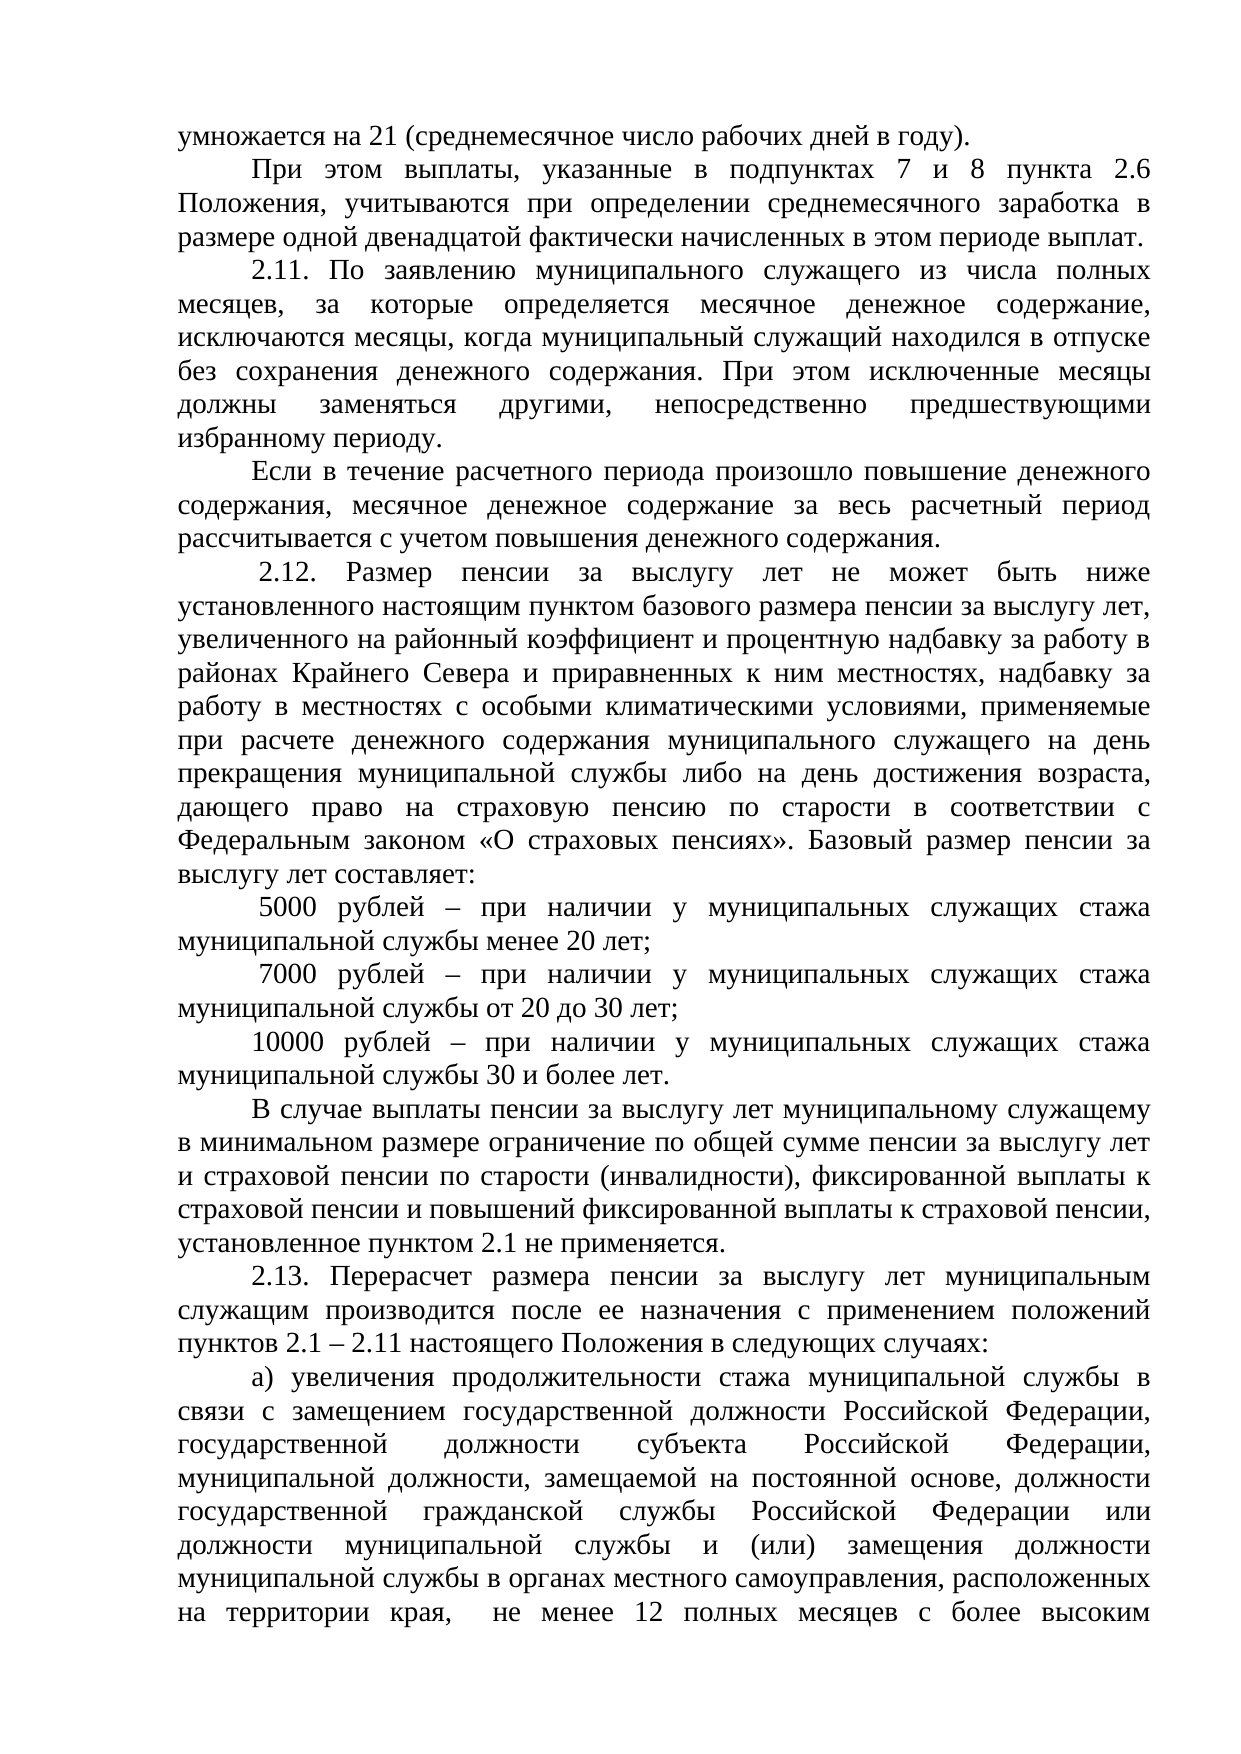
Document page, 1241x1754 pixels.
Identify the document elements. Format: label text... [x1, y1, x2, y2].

text В случае выплаты пенсии за выслугу лет муниципальному служащему в минимальном размере ограничение по общей сумме пенсии за выслугу лет и страховой пенсии по старости (инвалидности), фиксированной выплаты к страховой пенсии и повышений фиксированной выплаты к страховой пенсии, установленное пунктом 2.1 не применяется. [177, 1091, 1152, 1258]
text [177, 118, 1152, 152]
text 5000 рублей – при наличии у муниципальных служащих стажа муниципальной службы менее 20 лет; [177, 889, 1152, 957]
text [177, 1359, 1152, 1627]
text 7000 рублей – при наличии у муниципальных служащих стажа муниципальной службы от 20 до 30 лет; [177, 957, 1152, 1024]
text 2.11. По заявлению муниципального служащего из числа полных месяцев, за которые определяется месячное денежное содержание, исключаются месяцы, когда муниципальный служащий находился в отпуске без сохранения денежного содержания. При этом исключенные месяцы должны заменяться другими, непосредственно предшествующими избранному периоду. [177, 252, 1152, 453]
text 10000 рублей – при наличии у муниципальных служащих стажа муниципальной службы 30 и более лет. [177, 1024, 1152, 1091]
text 2.12. Размер пенсии за выслугу лет не может быть ниже установленного настоящим пунктом базового размера пенсии за выслугу лет, увеличенного на районный коэффициент и процентную надбавку за работу в районах Крайнего Севера и приравненных к ним местностях, надбавку за работу в местностях с особыми климатическими условиями, применяемые при расчете денежного содержания муниципального служащего на день прекращения муниципальной службы либо на день достижения возраста, дающего право на страховую пенсию по старости в соответствии с Федеральным законом «О страховых пенсиях». Базовый размер пенсии за выслугу лет составляет: [177, 554, 1152, 889]
text При этом выплаты, указанные в подпунктах 7 и 8 пункта 2.6 Положения, учитываются при определении среднемесячного заработка в размере одной двенадцатой фактически начисленных в этом периоде выплат. [177, 152, 1152, 252]
text Если в течение расчетного периода произошло повышение денежного содержания, месячное денежное содержание за весь расчетный период рассчитывается с учетом повышения денежного содержания. [177, 453, 1152, 554]
text 2.13. Перерасчет размера пенсии за выслугу лет муниципальным служащим производится после ее назначения с применением положений пунктов 2.1 – 2.11 настоящего Положения в следующих случаях: [177, 1258, 1152, 1359]
